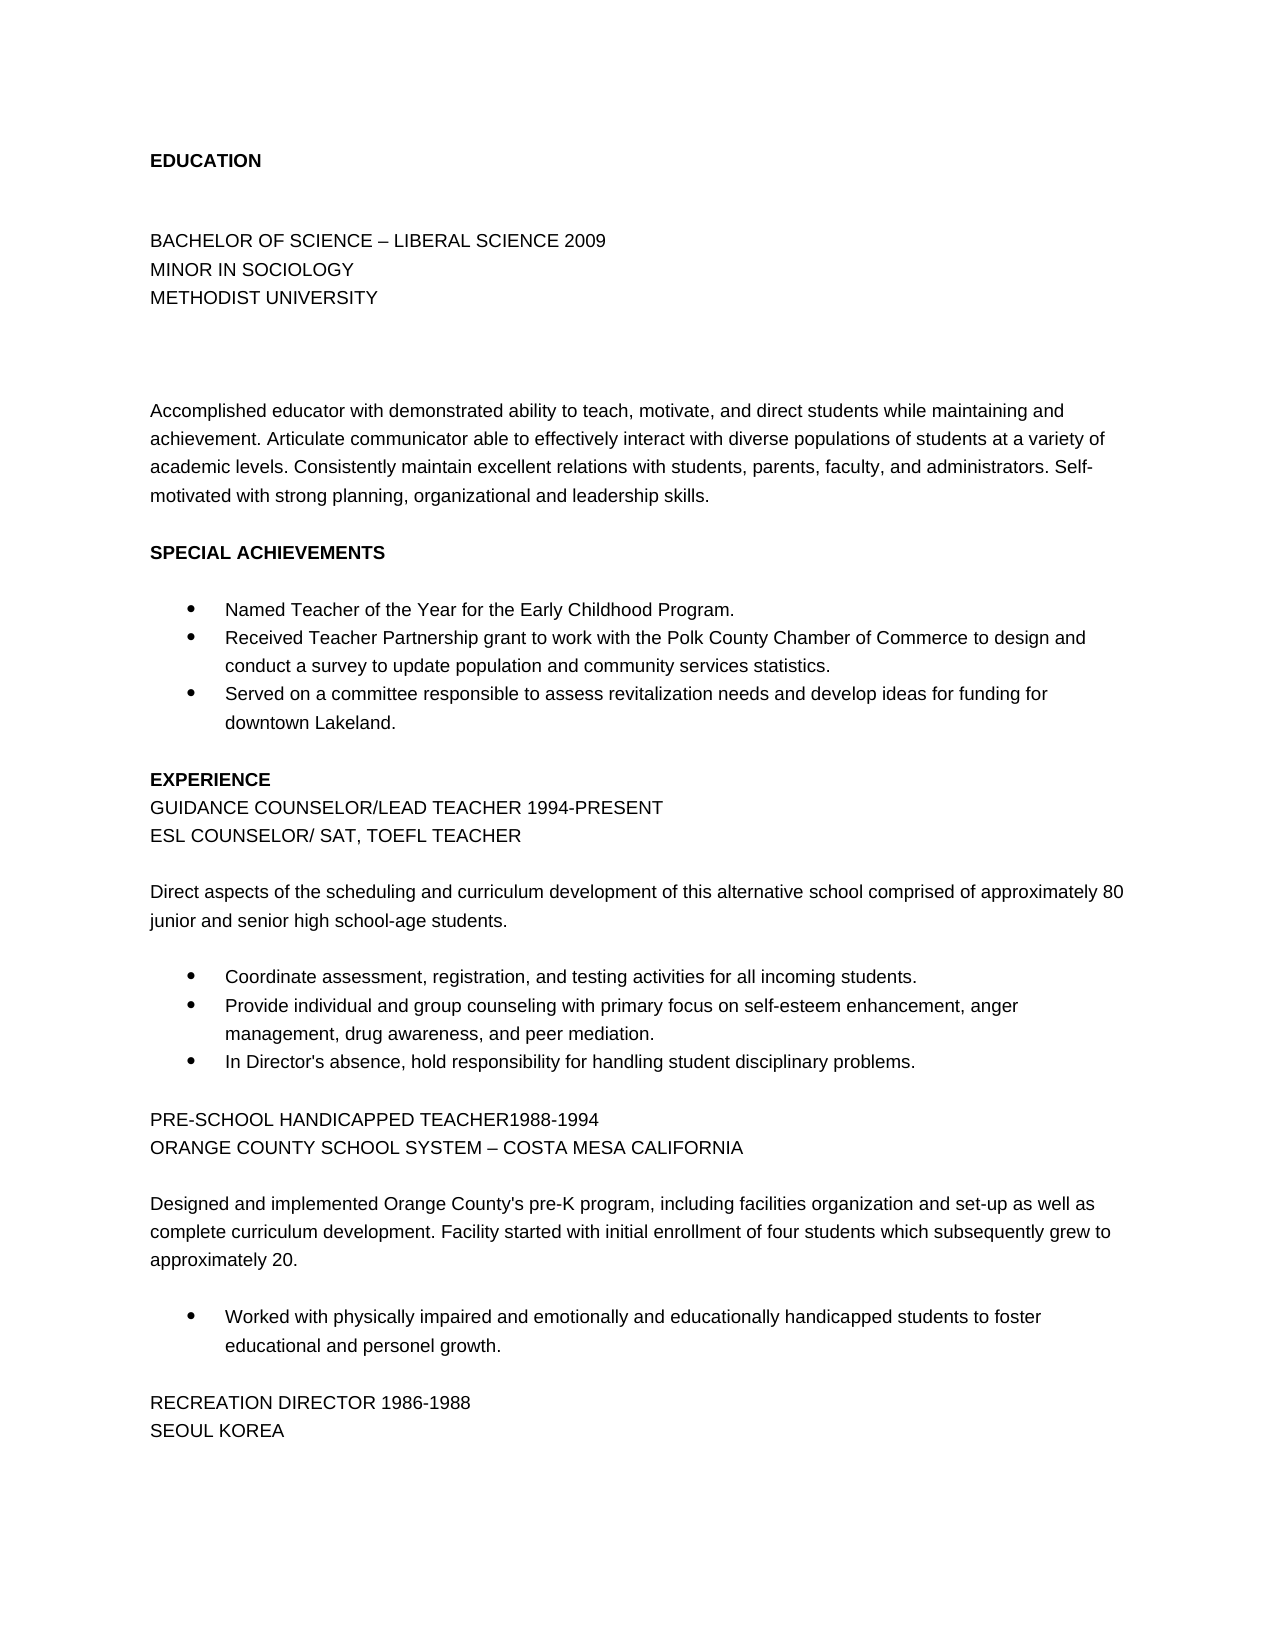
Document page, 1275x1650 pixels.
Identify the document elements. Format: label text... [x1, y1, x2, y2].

text RECREATION DIRECTOR 1986-1988 SEOUL KOREA [150, 1385, 1125, 1441]
text BACHELOR OF SCIENCE – LIBERAL SCIENCE 2009 MINOR IN SOCIOLOGY METHODIST UNIVERSITY [150, 196, 1125, 364]
text SPECIAL ACHIEVEMENTS [150, 535, 1125, 563]
text Accomplished educator with demonstrated ability to teach, motivate, and direct students while maintaining and achievement. Articulate communicator able to effectively interact with diverse populations of students at a variety of academic levels. Consistently maintain excellent relations with students, parents, faculty, and administrators. Self-motivated with strong planning, organizational and leadership skills. [150, 393, 1125, 506]
list Provide individual and group counseling with primary focus on self-esteem enhancement, anger management, drug awareness, and peer mediation. [187, 988, 1125, 1044]
list Served on a committee responsible to assess revitalization needs and develop ideas for funding for downtown Lakeland. [187, 677, 1125, 733]
list In Director's absence, hold responsibility for handling student disciplinary problems. [187, 1044, 1125, 1073]
text EDUCATION [150, 150, 1125, 172]
text Direct aspects of the scheduling and curriculum development of this alternative school comprised of approximately 80 junior and senior high school-age students. [150, 875, 1125, 931]
text Designed and implemented Orange County's pre-K program, including facilities organization and set-up as well as complete curriculum development. Facility started with initial enrollment of four students which subsequently grew to approximately 20. [150, 1186, 1125, 1271]
text PRE-SCHOOL HANDICAPPED TEACHER1988-1994 ORANGE COUNTY SCHOOL SYSTEM – COSTA MESA CALIFORNIA [150, 1102, 1125, 1158]
text EXPERIENCE GUIDANCE COUNSELOR/LEAD TEACHER 1994-PRESENT ESL COUNSELOR/ SAT, TOEFL TEACHER [150, 762, 1125, 847]
list Worked with physically impaired and emotionally and educationally handicapped students to foster educational and personel growth. [187, 1300, 1125, 1356]
list Received Teacher Partnership grant to work with the Polk County Chamber of Commerce to design and conduct a survey to update population and community services statistics. [187, 621, 1125, 677]
list Coordinate assessment, registration, and testing activities for all incoming students. [187, 960, 1125, 988]
list Named Teacher of the Year for the Early Childhood Program. [187, 592, 1125, 621]
